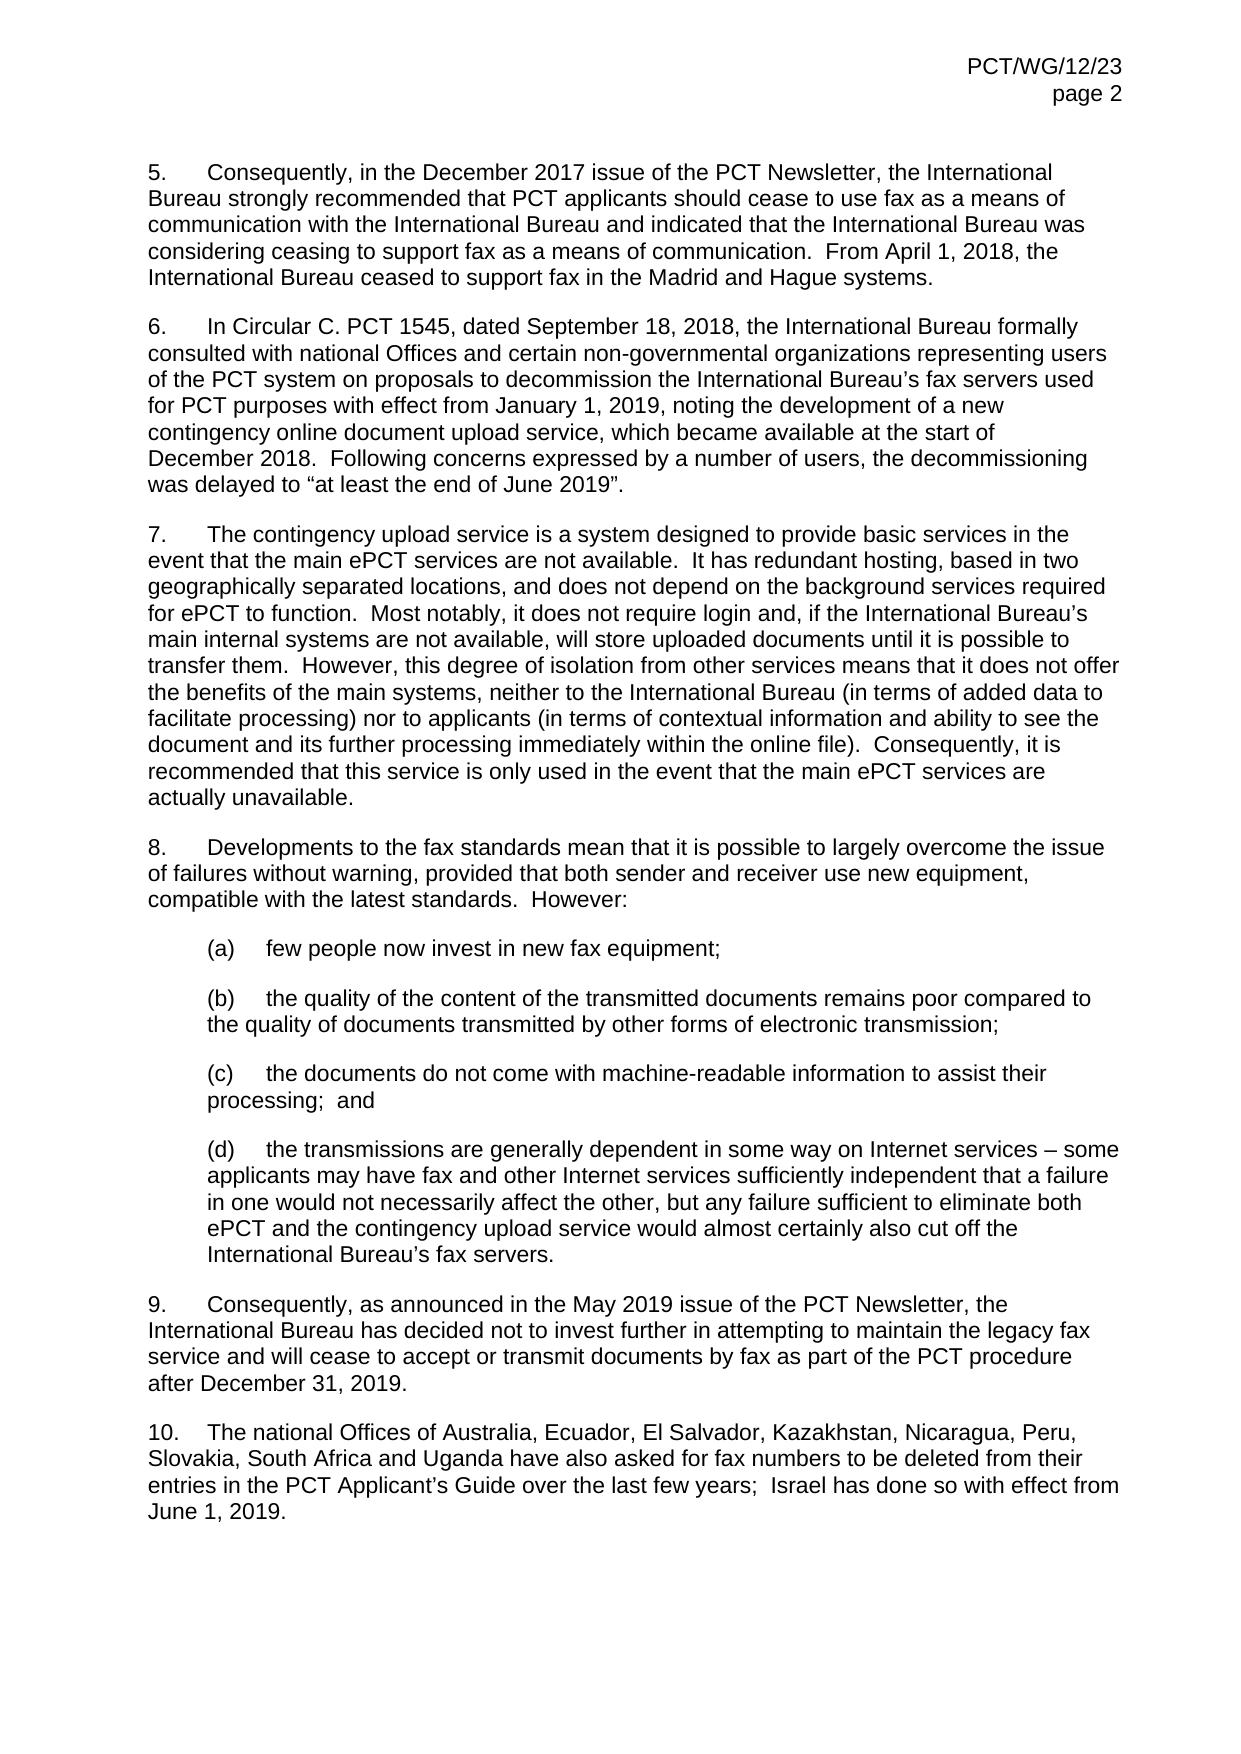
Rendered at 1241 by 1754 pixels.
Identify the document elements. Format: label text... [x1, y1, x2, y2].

list the documents do not come with machine-readable information to assist their processing; and [207, 1060, 1122, 1113]
text Consequently, as announced in the May 2019 issue of the PCT Newsletter, the International Bureau has decided not to invest further in attempting to maintain the legacy fax service and will cease to accept or transmit documents by fax as part of the PCT procedure after December 31, 2019. [148, 1291, 1122, 1396]
list few people now invest in new fax equipment; [207, 935, 1122, 962]
list the quality of the content of the transmitted documents remains poor compared to the quality of documents transmitted by other forms of electronic transmission; [207, 985, 1122, 1037]
text Developments to the fax standards mean that it is possible to largely overcome the issue of failures without warning, provided that both sender and receiver use new equipment, compatible with the latest standards. However: [148, 833, 1122, 912]
text In Circular C. PCT 1545, dated September 18, 2018, the International Bureau formally consulted with national Offices and certain non-governmental organizations representing users of the PCT system on proposals to decommission the International Bureau’s fax servers used for PCT purposes with effect from January 1, 2019, noting the development of a new contingency online document upload service, which became available at the start of December 2018. Following concerns expressed by a number of users, the decommissioning was delayed to “at least the end of June 2019”. [148, 313, 1122, 498]
text The national Offices of Australia, Ecuador, El Salvador, Kazakhstan, Nicaragua, Peru, Slovakia, South Africa and Uganda have also asked for fax numbers to be deleted from their entries in the PCT Applicant’s Guide over the last few years; Israel has done so with effect from June 1, 2019. [148, 1419, 1122, 1524]
list the transmissions are generally dependent in some way on Internet services – some applicants may have fax and other Internet services sufficiently independent that a failure in one would not necessarily affect the other, but any failure sufficient to eliminate both ePCT and the contingency upload service would almost certainly also cut off the International Bureau’s fax servers. [207, 1136, 1122, 1268]
text The contingency upload service is a system designed to provide basic services in the event that the main ePCT services are not available. It has redundant hosting, based in two geographically separated locations, and does not depend on the background services required for ePCT to function. Most notably, it does not require login and, if the International Bureau’s main internal systems are not available, will store uploaded documents until it is possible to transfer them. However, this degree of isolation from other services means that it does not offer the benefits of the main systems, neither to the International Bureau (in terms of added data to facilitate processing) nor to applicants (in terms of contextual information and ability to see the document and its further processing immediately within the online file). Consequently, it is recommended that this service is only used in the event that the main ePCT services are actually unavailable. [148, 521, 1122, 811]
text Consequently, in the December 2017 issue of the PCT Newsletter, the International Bureau strongly recommended that PCT applicants should cease to use fax as a means of communication with the International Bureau and indicated that the International Bureau was considering ceasing to support fax as a means of communication. From April 1, 2018, the International Bureau ceased to support fax in the Madrid and Hague systems. [148, 158, 1122, 290]
